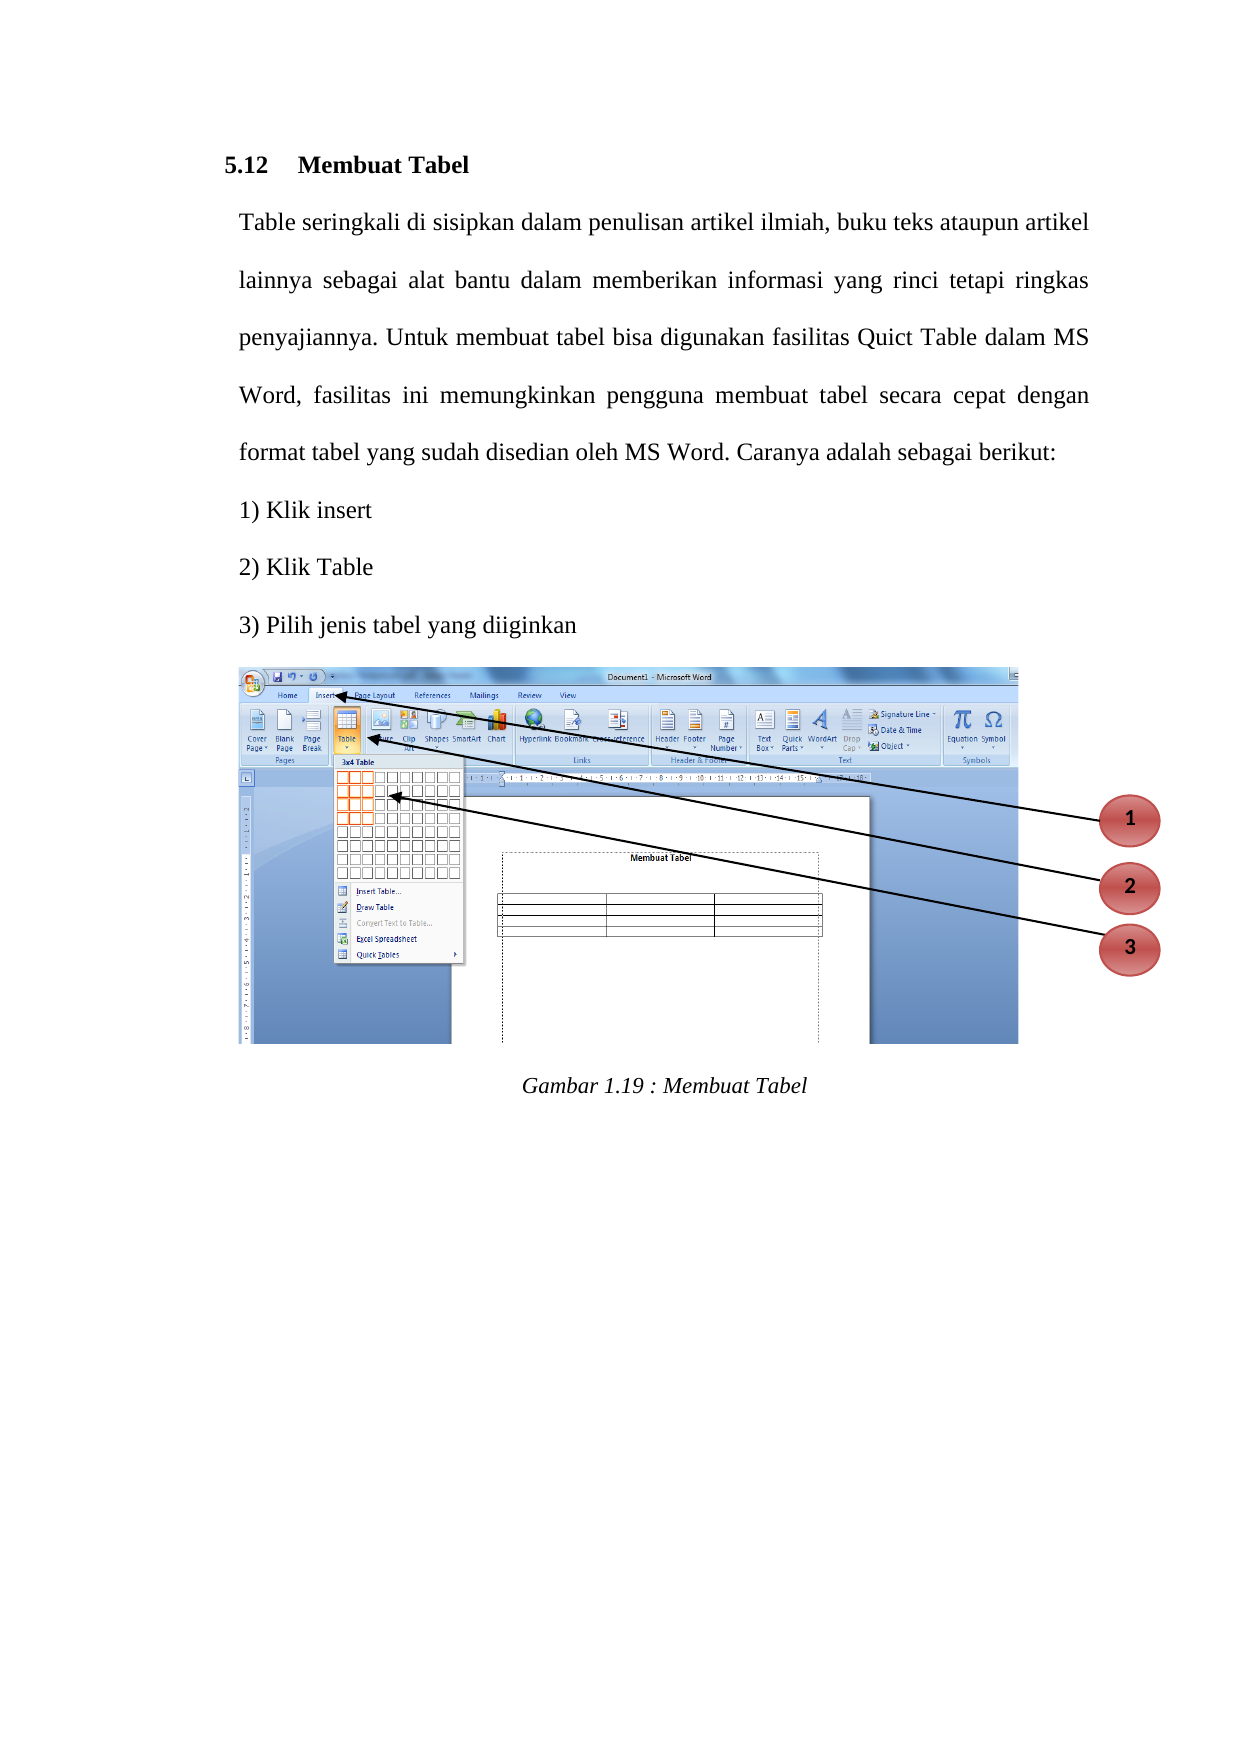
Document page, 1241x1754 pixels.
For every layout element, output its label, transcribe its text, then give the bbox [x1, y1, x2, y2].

text 1) Klik insert [239, 495, 1090, 524]
text 3) Pilih jenis tabel yang diiginkan [239, 610, 1090, 639]
text Table seringkali di sisipkan dalam penulisan artikel ilmiah, buku teks ataupun artikel lainnya sebagai alat bantu dalam memberikan informasi yang rinci tetapi ringkas penyajiannya. Untuk membuat tabel bisa digunakan fasilitas Quict Table dalam MS Word, fasilitas ini memungkinkan pengguna membuat tabel secara cepat dengan format tabel yang sudah disedian oleh MS Word. Caranya adalah sebagai berikut: [239, 207, 1090, 466]
text 2) Klik Table [239, 552, 1090, 581]
picture [238, 667, 1019, 1044]
text Gambar 1.19 : Membuat Tabel [239, 1072, 1090, 1098]
list Membuat Tabel [224, 150, 1090, 179]
